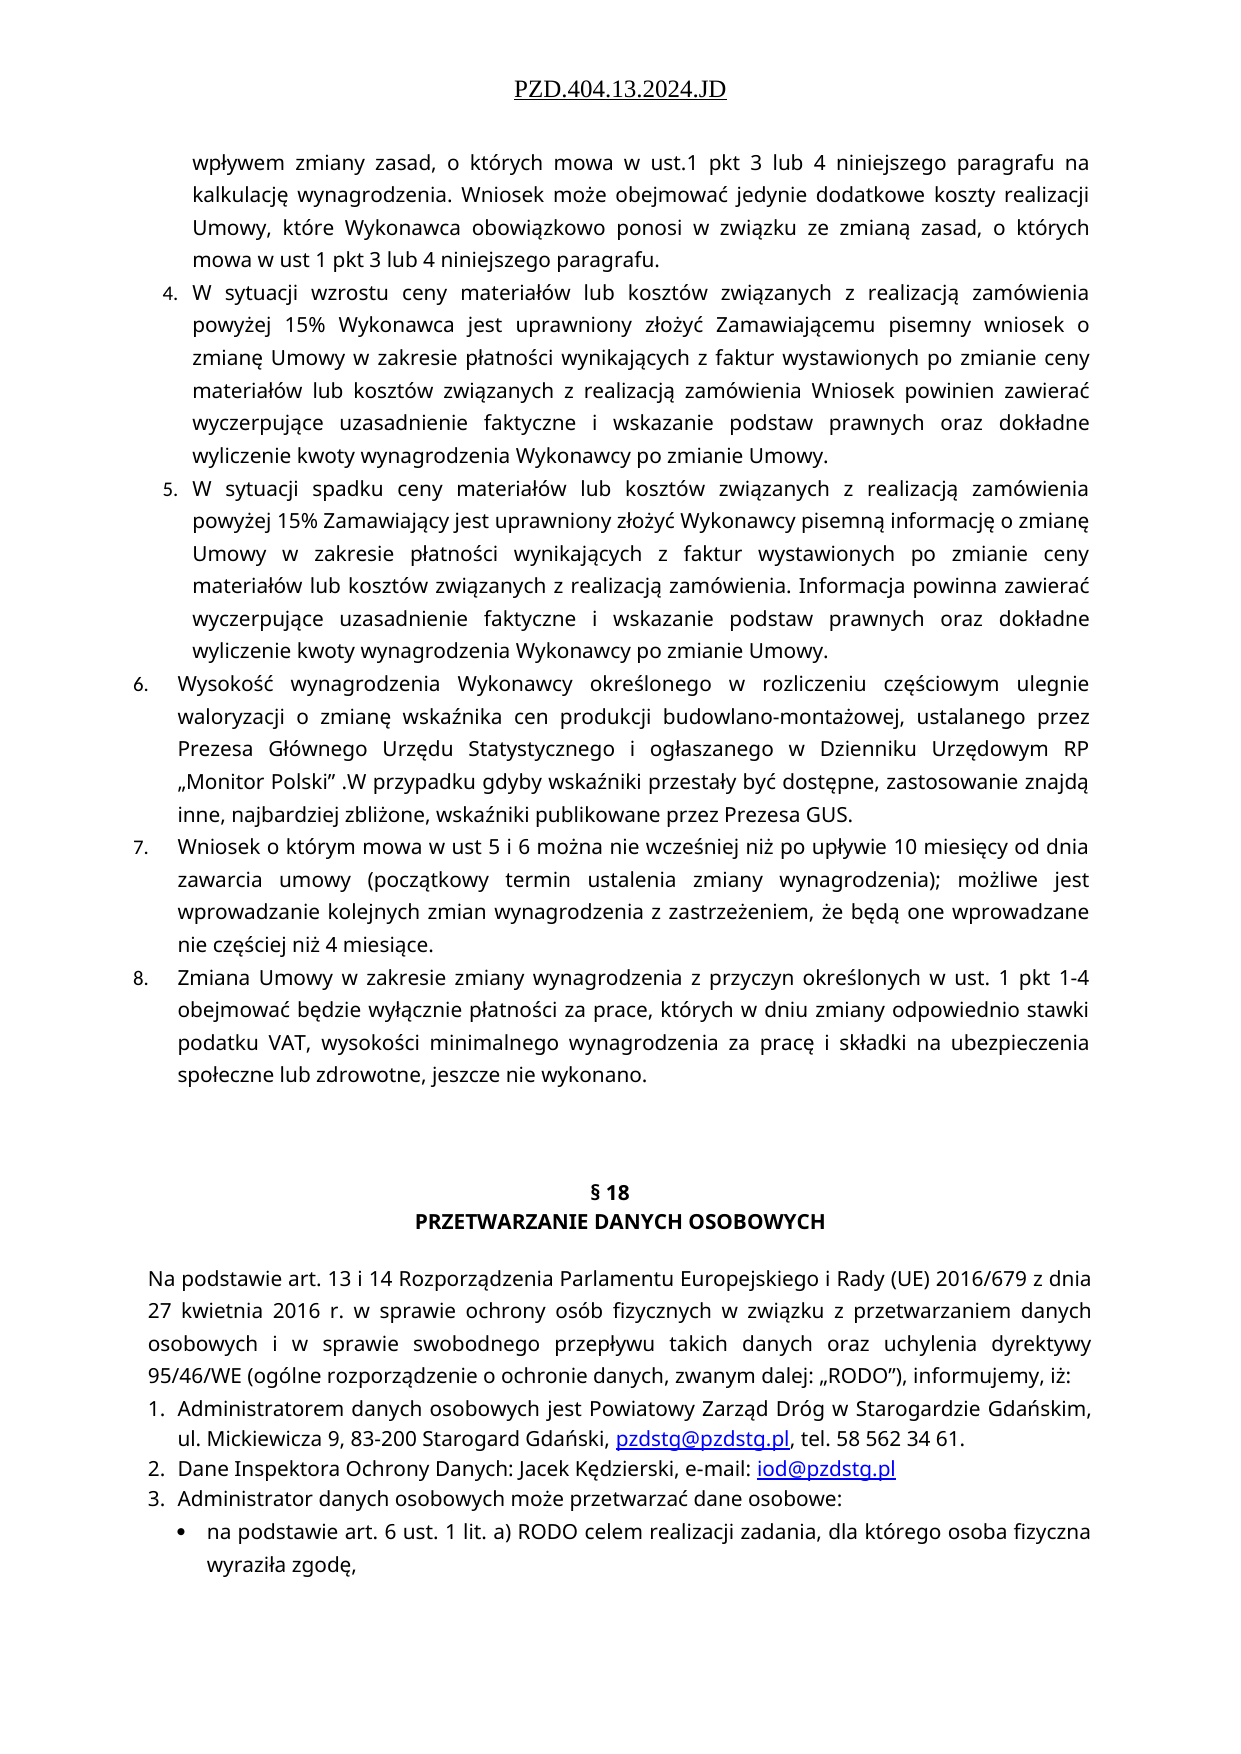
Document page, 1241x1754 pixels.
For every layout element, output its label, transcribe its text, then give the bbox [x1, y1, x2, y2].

list W sytuacji spadku ceny materiałów lub kosztów związanych z realizacją zamówienia powyżej 15% Zamawiający jest uprawniony złożyć Wykonawcy pisemną informację o zmianę Umowy w zakresie płatności wynikających z faktur wystawionych po zmianie ceny materiałów lub kosztów związanych z realizacją zamówienia. Informacja powinna zawierać wyczerpujące uzasadnienie faktyczne i wskazanie podstaw prawnych oraz dokładne wyliczenie kwoty wynagrodzenia Wykonawcy po zmianie Umowy. [162, 474, 1091, 665]
list Administratorem danych osobowych jest Powiatowy Zarząd Dróg w Starogardzie Gdańskim, ul. Mickiewicza 9, 83-200 Starogard Gdański, pzdstg@pzdstg.pl, tel. 58 562 34 61. [148, 1394, 1093, 1453]
text Na podstawie art. 13 i 14 Rozporządzenia Parlamentu Europejskiego i Rady (UE) 2016/679 z dnia 27 kwietnia 2016 r. w sprawie ochrony osób fizycznych w związku z przetwarzaniem danych osobowych i w sprawie swobodnego przepływu takich danych oraz uchylenia dyrektywy 95/46/WE (ogólne rozporządzenie o ochronie danych, zwanym dalej: „RODO”), informujemy, iż: [148, 1264, 1093, 1390]
list Wysokość wynagrodzenia Wykonawcy określonego w rozliczeniu częściowym ulegnie waloryzacji o zmianę wskaźnika cen produkcji budowlano-montażowej, ustalanego przez Prezesa Głównego Urzędu Statystycznego i ogłaszanego w Dzienniku Urzędowym RP „Monitor Polski” .W przypadku gdyby wskaźniki przestały być dostępne, zastosowanie znajdą inne, najbardziej zbliżone, wskaźniki publikowane przez Prezesa GUS. [133, 669, 1091, 828]
text PRZETWARZANIE DANYCH OSOBOWYCH [148, 1207, 1093, 1235]
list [162, 148, 1091, 274]
text § 18 [554, 1178, 1093, 1207]
list W sytuacji wzrostu ceny materiałów lub kosztów związanych z realizacją zamówienia powyżej 15% Wykonawca jest uprawniony złożyć Zamawiającemu pisemny wniosek o zmianę Umowy w zakresie płatności wynikających z faktur wystawionych po zmianie ceny materiałów lub kosztów związanych z realizacją zamówienia Wniosek powinien zawierać wyczerpujące uzasadnienie faktyczne i wskazanie podstaw prawnych oraz dokładne wyliczenie kwoty wynagrodzenia Wykonawcy po zmianie Umowy. [162, 278, 1091, 469]
list Administrator danych osobowych może przetwarzać dane osobowe: [148, 1484, 1093, 1513]
list Dane Inspektora Ochrony Danych: Jacek Kędzierski, e-mail: iod@pzdstg.pl [148, 1454, 1093, 1483]
list Zmiana Umowy w zakresie zmiany wynagrodzenia z przyczyn określonych w ust. 1 pkt 1-4 obejmować będzie wyłącznie płatności za prace, których w dniu zmiany odpowiednio stawki podatku VAT, wysokości minimalnego wynagrodzenia za pracę i składki na ubezpieczenia społeczne lub zdrowotne, jeszcze nie wykonano. [133, 963, 1091, 1089]
list Wniosek o którym mowa w ust 5 i 6 można nie wcześniej niż po upływie 10 miesięcy od dnia zawarcia umowy (początkowy termin ustalenia zmiany wynagrodzenia); możliwe jest wprowadzanie kolejnych zmian wynagrodzenia z zastrzeżeniem, że będą one wprowadzane nie częściej niż 4 miesiące. [133, 832, 1091, 958]
list na podstawie art. 6 ust. 1 lit. a) RODO celem realizacji zadania, dla którego osoba fizyczna wyraziła zgodę, [177, 1517, 1093, 1578]
